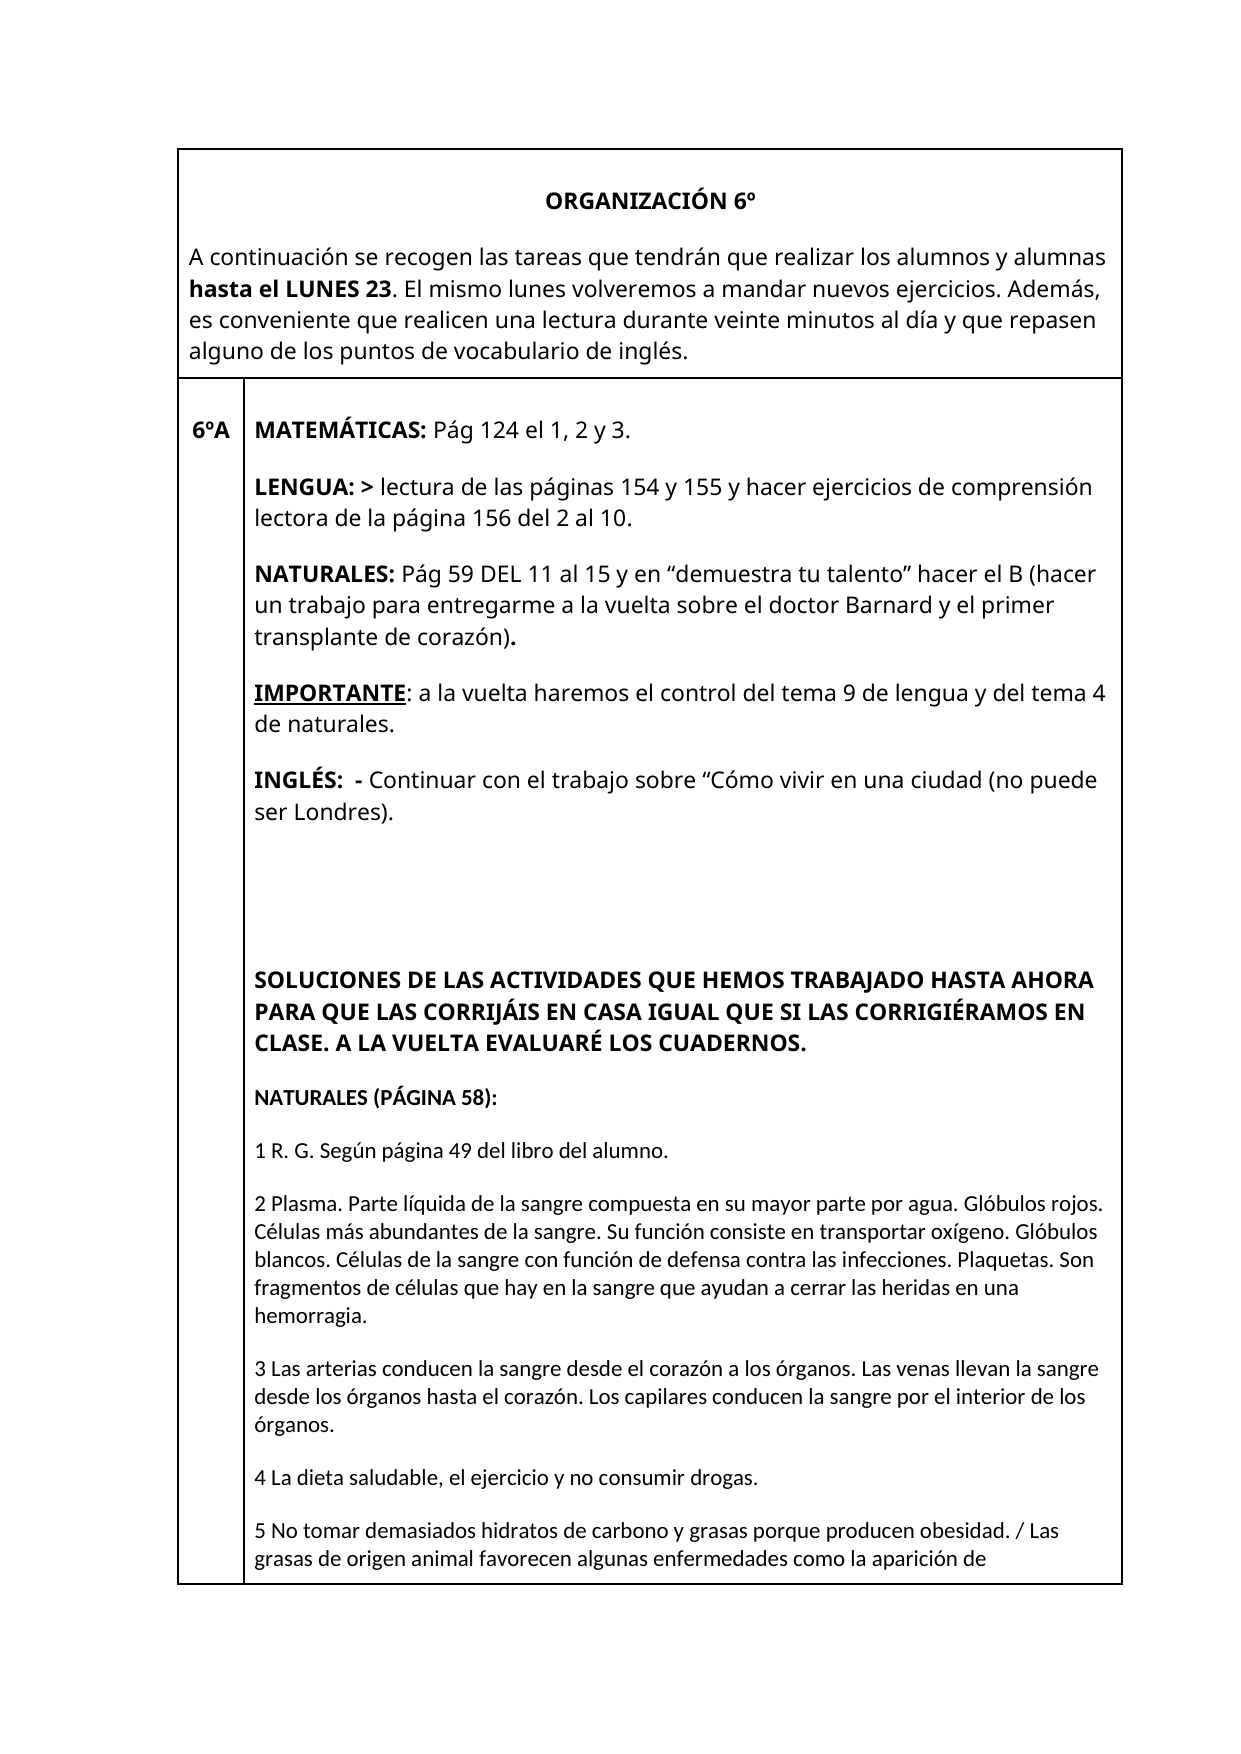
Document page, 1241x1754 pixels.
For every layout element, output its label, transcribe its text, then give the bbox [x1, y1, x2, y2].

table_header ORGANIZACIÓN 6º A continuación se recogen las tareas que tendrán que realizar los alumnos y alumnas hasta el LUNES 23. El mismo lunes volveremos a mandar nuevos ejercicios. Además, es conveniente que realicen una lectura durante veinte minutos al día y que repasen alguno de los puntos de vocabulario de inglés. [179, 150, 1121, 377]
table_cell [245, 379, 1121, 1583]
table_cell 6ºA [179, 379, 243, 1583]
